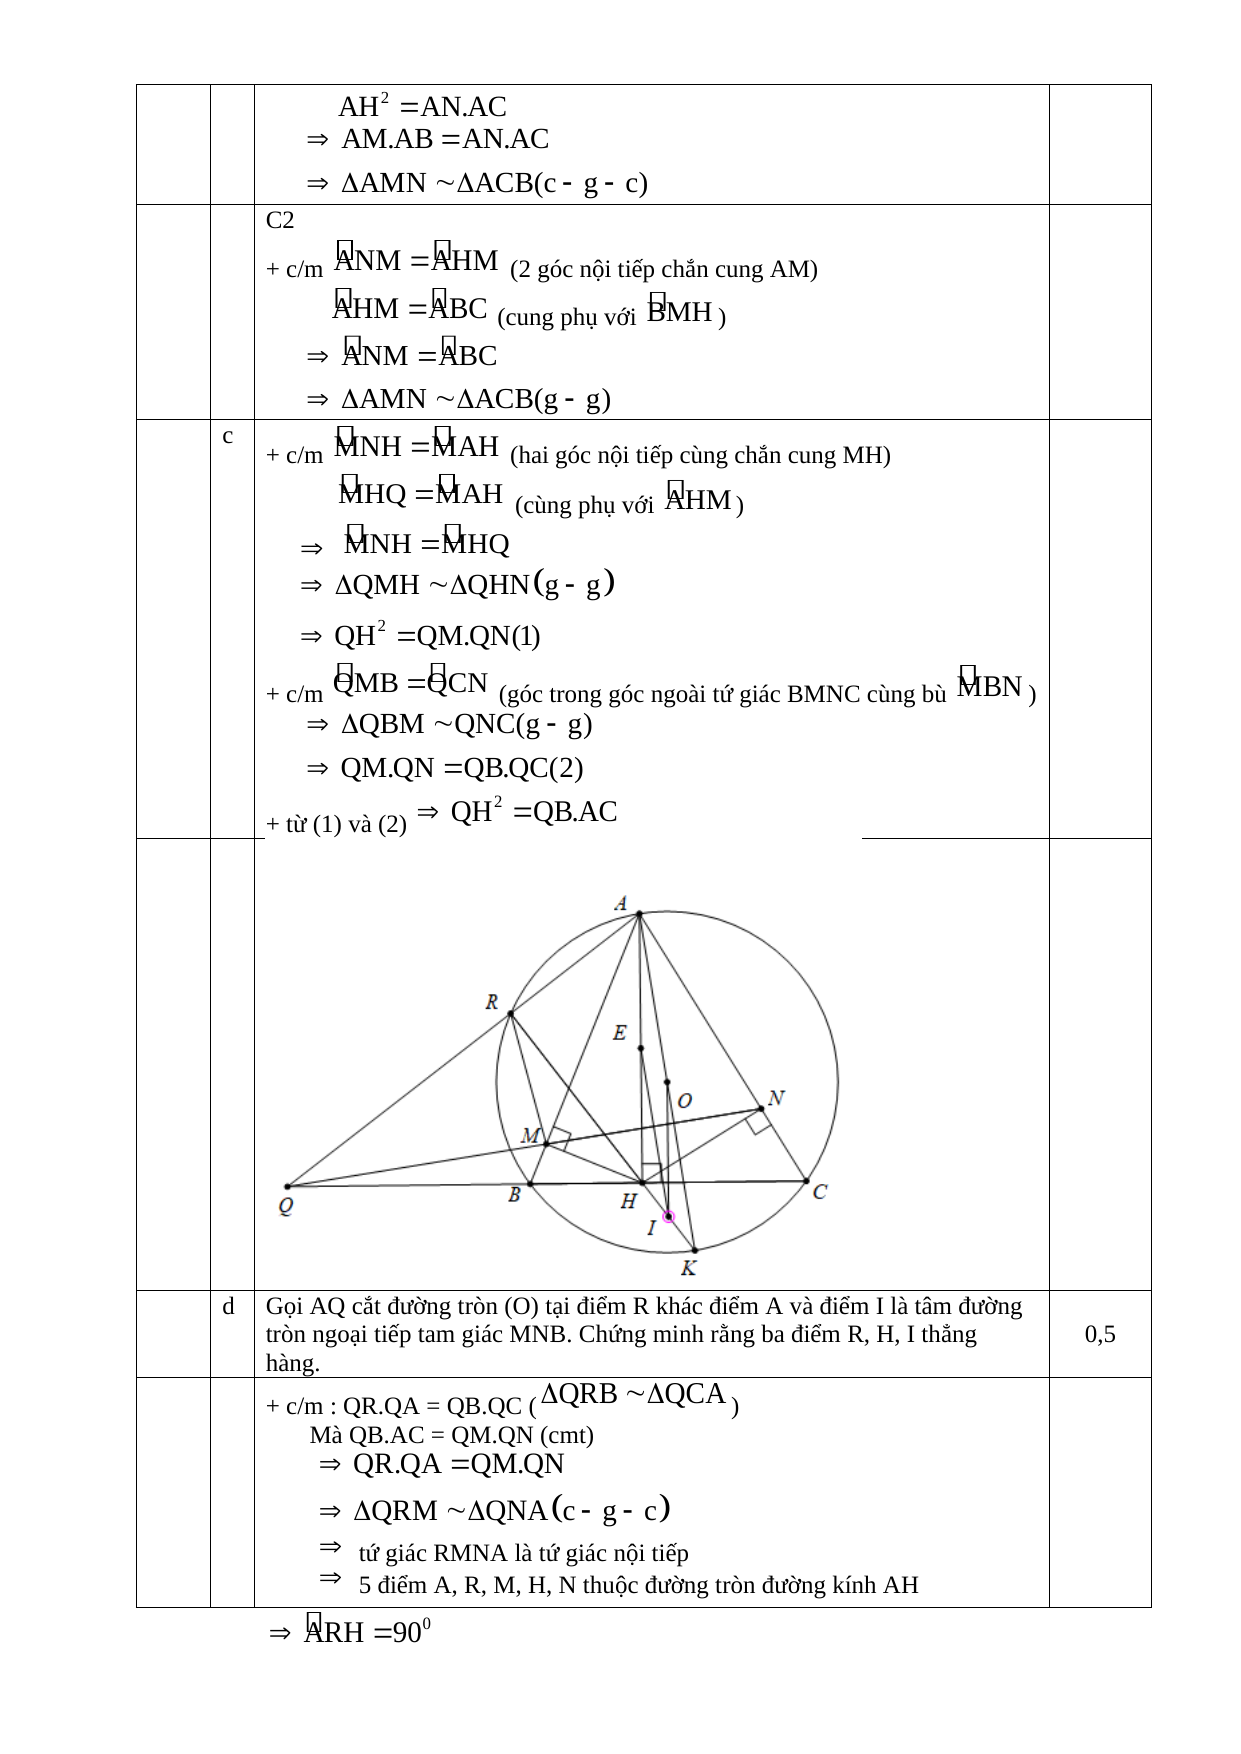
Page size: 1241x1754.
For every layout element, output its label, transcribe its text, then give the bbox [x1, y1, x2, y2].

table_cell c [211, 420, 254, 837]
table_cell [1050, 1378, 1151, 1607]
table_cell [255, 839, 265, 1290]
table_cell Gọi AQ cắt đường tròn (O) tại điểm R khác điểm A và điểm I là tâm đường tròn ngoại tiếp tam giác MNB. Chứng minh rằng ba điểm R, H, I thẳng hàng. [255, 1291, 1049, 1377]
table_cell [137, 85, 210, 204]
table_cell [862, 839, 1049, 1290]
table_cell [211, 839, 254, 1290]
table_cell [1050, 839, 1151, 1290]
table_cell [137, 1378, 210, 1607]
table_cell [255, 1378, 1049, 1607]
table_cell [137, 420, 210, 837]
table_cell [137, 839, 210, 1290]
table_cell + c/m (hai góc nội tiếp cùng chắn cung MH) (cùng phụ với ) + c/m (góc trong góc ngoài tứ giác BMNC cùng bù ) + từ (1) và (2) [255, 420, 1049, 837]
table_cell [211, 1378, 254, 1607]
table_cell [137, 205, 210, 419]
table_cell C2 + c/m (2 góc nội tiếp chắn cung AM) (cung phụ với ) [255, 205, 1049, 419]
table_cell [1050, 205, 1151, 419]
picture [265, 838, 862, 1290]
table_cell [211, 205, 254, 419]
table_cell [255, 85, 1049, 204]
table_cell b [211, 85, 254, 204]
table_cell [1050, 85, 1151, 204]
table_cell 0,5 [1050, 1291, 1151, 1377]
table_cell d [211, 1291, 254, 1377]
table_cell [137, 1291, 210, 1377]
table_cell [1050, 420, 1151, 837]
